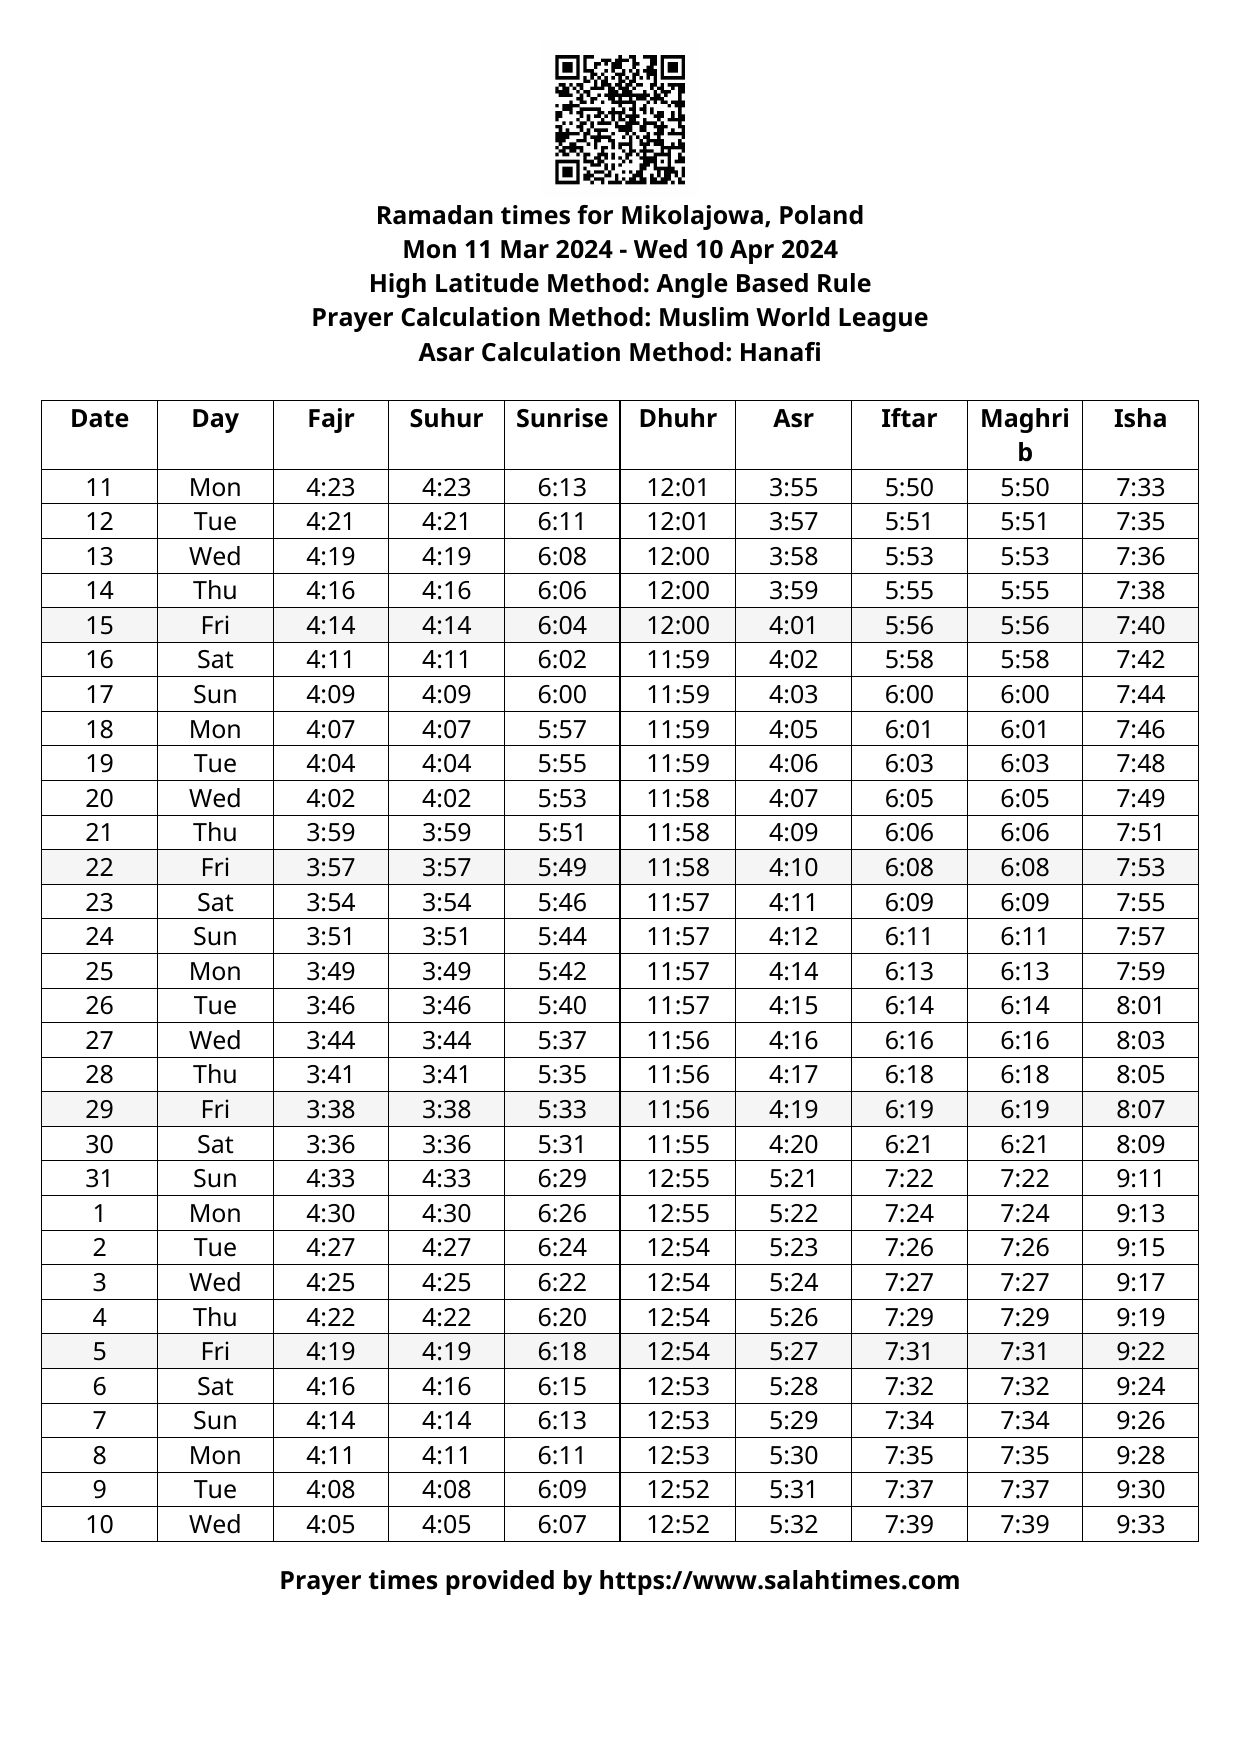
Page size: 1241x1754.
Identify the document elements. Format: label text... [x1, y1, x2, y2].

table_cell Mon [158, 712, 273, 745]
table_cell 5:55 [505, 746, 619, 780]
table_cell 5:42 [505, 954, 619, 987]
table_cell 5:24 [736, 1265, 851, 1299]
table_cell 6:00 [968, 677, 1082, 711]
table_cell 29 [42, 1092, 157, 1126]
table_cell 5:46 [505, 885, 619, 918]
table_cell Tue [158, 746, 273, 780]
table_cell 4:16 [274, 574, 388, 607]
text Prayer Calculation Method: Muslim World League [42, 300, 1198, 334]
table_cell 4:22 [389, 1300, 504, 1333]
table_cell 24 [42, 919, 157, 953]
table_cell 4:11 [389, 1438, 504, 1472]
table_cell 4:22 [274, 1300, 388, 1333]
text High Latitude Method: Angle Based Rule [42, 266, 1198, 300]
table_cell 7:26 [968, 1231, 1082, 1264]
text Asar Calculation Method: Hanafi [42, 334, 1198, 368]
table_cell 20 [42, 781, 157, 814]
table_cell 11:59 [621, 643, 735, 676]
table_cell 6:29 [505, 1161, 619, 1195]
table_cell 5:50 [852, 470, 967, 503]
table_cell 6:11 [505, 1438, 619, 1472]
table_cell 5:31 [736, 1473, 851, 1506]
table_cell 3:59 [274, 816, 388, 849]
table_cell 7:44 [1083, 677, 1198, 711]
table_cell 7:55 [1083, 885, 1198, 918]
table_cell 6:13 [968, 954, 1082, 987]
table_cell 5:35 [505, 1058, 619, 1091]
table_cell 12:01 [621, 504, 735, 538]
table_cell 5:55 [852, 574, 967, 607]
table_header Asr [736, 401, 851, 469]
table_cell 9:28 [1083, 1438, 1198, 1472]
table_cell 4:16 [736, 1023, 851, 1057]
table_cell 11:56 [621, 1092, 735, 1126]
table_cell 1 [42, 1196, 157, 1229]
table_cell 10 [42, 1507, 157, 1541]
table_cell 3:59 [389, 816, 504, 849]
table_cell 4:09 [736, 816, 851, 849]
table_cell 6:18 [968, 1058, 1082, 1091]
table_cell 11:59 [621, 746, 735, 780]
table_cell Fri [158, 1092, 273, 1126]
table_cell 7:27 [852, 1265, 967, 1299]
table_cell 5:26 [736, 1300, 851, 1333]
table_cell 17 [42, 677, 157, 711]
table_cell 13 [42, 539, 157, 572]
table_cell 12:01 [621, 470, 735, 503]
table_cell Sat [158, 1127, 273, 1160]
table_cell 4:19 [736, 1092, 851, 1126]
table_cell 5:58 [968, 643, 1082, 676]
table_cell 5:22 [736, 1196, 851, 1229]
table_cell 27 [42, 1023, 157, 1057]
table_cell 7:31 [852, 1334, 967, 1368]
table_cell 12:54 [621, 1265, 735, 1299]
table_cell 12:53 [621, 1404, 735, 1437]
table_cell 12:55 [621, 1161, 735, 1195]
table_cell 9:19 [1083, 1300, 1198, 1333]
table_cell 6:16 [968, 1023, 1082, 1057]
table_cell 6:14 [852, 989, 967, 1022]
table_cell 4:03 [736, 677, 851, 711]
table_cell 11:55 [621, 1127, 735, 1160]
table_cell 6:05 [968, 781, 1082, 814]
table_cell 4:19 [274, 539, 388, 572]
table_cell 19 [42, 746, 157, 780]
table_cell Mon [158, 1438, 273, 1472]
table_cell 12:54 [621, 1300, 735, 1333]
table_cell 12:00 [621, 574, 735, 607]
table_cell 8:09 [1083, 1127, 1198, 1160]
table_cell 5:23 [736, 1231, 851, 1264]
table_cell 4:27 [389, 1231, 504, 1264]
table_cell Thu [158, 816, 273, 849]
table_cell 5:56 [968, 608, 1082, 642]
table_cell 30 [42, 1127, 157, 1160]
table_cell Sun [158, 1161, 273, 1195]
table_cell 3:54 [274, 885, 388, 918]
table_cell Tue [158, 989, 273, 1022]
table_cell 3:44 [274, 1023, 388, 1057]
table_cell 7:59 [1083, 954, 1198, 987]
table_cell 11:57 [621, 954, 735, 987]
table_cell 5:51 [968, 504, 1082, 538]
table_cell 3:57 [389, 850, 504, 884]
table_cell 6:02 [505, 643, 619, 676]
table_cell 4:08 [389, 1473, 504, 1506]
table_cell 4:19 [389, 1334, 504, 1368]
table_cell 7:34 [852, 1404, 967, 1437]
table_cell 6:05 [852, 781, 967, 814]
table_cell 3:51 [274, 919, 388, 953]
table_cell Fri [158, 850, 273, 884]
table_cell 5:33 [505, 1092, 619, 1126]
table_cell 4:11 [274, 643, 388, 676]
table_cell 6:11 [852, 919, 967, 953]
table_cell 4:27 [274, 1231, 388, 1264]
table_cell 4:33 [274, 1161, 388, 1195]
table_cell 3:36 [274, 1127, 388, 1160]
table_cell 3:49 [389, 954, 504, 987]
table_cell 7:35 [852, 1438, 967, 1472]
table_cell 4:05 [736, 712, 851, 745]
table_cell 4:04 [274, 746, 388, 780]
table_cell 4:02 [389, 781, 504, 814]
table_cell 4:14 [389, 608, 504, 642]
table_cell 6:00 [505, 677, 619, 711]
table_cell 6:19 [852, 1092, 967, 1126]
table_cell 25 [42, 954, 157, 987]
table_cell 6 [42, 1369, 157, 1402]
table_cell 9:17 [1083, 1265, 1198, 1299]
table_cell 7:26 [852, 1231, 967, 1264]
table_cell 31 [42, 1161, 157, 1195]
table_cell 4:25 [274, 1265, 388, 1299]
table_header Day [158, 401, 273, 469]
table_cell 4:11 [274, 1438, 388, 1472]
table_cell 4:02 [274, 781, 388, 814]
table_cell 4:19 [389, 539, 504, 572]
table_cell 26 [42, 989, 157, 1022]
table_header Date [42, 401, 157, 469]
table_cell 5:57 [505, 712, 619, 745]
table_cell 9:24 [1083, 1369, 1198, 1402]
table_header Maghrib [968, 401, 1082, 469]
table_cell 4:09 [389, 677, 504, 711]
table_cell 2 [42, 1231, 157, 1264]
table_cell 6:18 [852, 1058, 967, 1091]
table_cell 3:46 [274, 989, 388, 1022]
table_cell Tue [158, 1231, 273, 1264]
table_cell Sat [158, 1369, 273, 1402]
table_cell 4:08 [274, 1473, 388, 1506]
table_cell 11:56 [621, 1058, 735, 1091]
table_cell 6:09 [505, 1473, 619, 1506]
table_cell 6:09 [968, 885, 1082, 918]
table_cell 23 [42, 885, 157, 918]
table_cell 6:13 [505, 470, 619, 503]
table_cell Thu [158, 1058, 273, 1091]
table_header Sunrise [505, 401, 619, 469]
table_cell 6:06 [852, 816, 967, 849]
table_cell 4:01 [736, 608, 851, 642]
table_cell Sun [158, 919, 273, 953]
table_cell 5:37 [505, 1023, 619, 1057]
table_cell 7:33 [1083, 470, 1198, 503]
table_cell 7:35 [1083, 504, 1198, 538]
table_cell 14 [42, 574, 157, 607]
table_cell 3:57 [736, 504, 851, 538]
table_cell 11:57 [621, 989, 735, 1022]
table_cell 9:22 [1083, 1334, 1198, 1368]
table_cell 5:29 [736, 1404, 851, 1437]
table_cell 6:26 [505, 1196, 619, 1229]
table_cell 9:11 [1083, 1161, 1198, 1195]
table_cell 3:57 [274, 850, 388, 884]
table_cell 3:58 [736, 539, 851, 572]
table_cell 6:11 [505, 504, 619, 538]
table_cell 11:58 [621, 781, 735, 814]
table_cell 15 [42, 608, 157, 642]
table_cell 7:42 [1083, 643, 1198, 676]
table_cell 9 [42, 1473, 157, 1506]
table_cell 7:49 [1083, 781, 1198, 814]
table_cell 8:07 [1083, 1092, 1198, 1126]
table_cell 7:24 [968, 1196, 1082, 1229]
table_cell 3:49 [274, 954, 388, 987]
table_cell 4:14 [274, 1404, 388, 1437]
table_cell 7:32 [852, 1369, 967, 1402]
table_cell 9:26 [1083, 1404, 1198, 1437]
table_cell 4:05 [274, 1507, 388, 1541]
table_cell 4 [42, 1300, 157, 1333]
table_cell 7:32 [968, 1369, 1082, 1402]
table_cell 7:39 [852, 1507, 967, 1541]
table_cell Sun [158, 1404, 273, 1437]
table_cell 4:07 [389, 712, 504, 745]
table_cell 12:00 [621, 539, 735, 572]
table_cell 8:03 [1083, 1023, 1198, 1057]
table_cell 6:20 [505, 1300, 619, 1333]
table_cell 4:17 [736, 1058, 851, 1091]
table_cell 7:22 [968, 1161, 1082, 1195]
table_cell 12 [42, 504, 157, 538]
table_cell 6:21 [852, 1127, 967, 1160]
table_cell 6:06 [968, 816, 1082, 849]
table_cell 6:11 [968, 919, 1082, 953]
table_cell 6:14 [968, 989, 1082, 1022]
table_cell Sat [158, 885, 273, 918]
table_cell 4:02 [736, 643, 851, 676]
table_cell 5:56 [852, 608, 967, 642]
table_cell 28 [42, 1058, 157, 1091]
table_cell 4:14 [736, 954, 851, 987]
table_cell 3:36 [389, 1127, 504, 1160]
table_cell 6:03 [852, 746, 967, 780]
table_cell Mon [158, 954, 273, 987]
table_cell 4:20 [736, 1127, 851, 1160]
text Mon 11 Mar 2024 - Wed 10 Apr 2024 [42, 232, 1198, 266]
table_cell 6:08 [852, 850, 967, 884]
table_cell 5:32 [736, 1507, 851, 1541]
table_cell 12:54 [621, 1334, 735, 1368]
table_cell Sun [158, 677, 273, 711]
table_cell 5 [42, 1334, 157, 1368]
table_cell 6:00 [852, 677, 967, 711]
table_cell 4:07 [736, 781, 851, 814]
table_cell 4:33 [389, 1161, 504, 1195]
table_cell 9:30 [1083, 1473, 1198, 1506]
table_cell 6:08 [505, 539, 619, 572]
table_cell Tue [158, 504, 273, 538]
table_cell 5:51 [852, 504, 967, 538]
table_cell 5:50 [968, 470, 1082, 503]
table_cell 8 [42, 1438, 157, 1472]
table_cell 6:07 [505, 1507, 619, 1541]
table_cell 11:57 [621, 919, 735, 953]
table_cell 6:01 [852, 712, 967, 745]
table_header Iftar [852, 401, 967, 469]
table_cell 3 [42, 1265, 157, 1299]
table_cell 12:52 [621, 1473, 735, 1506]
table_cell 5:55 [968, 574, 1082, 607]
table_cell 7:35 [968, 1438, 1082, 1472]
table_cell 4:06 [736, 746, 851, 780]
table_cell 6:24 [505, 1231, 619, 1264]
table_cell 7:57 [1083, 919, 1198, 953]
table_cell 5:30 [736, 1438, 851, 1472]
table_cell 7:38 [1083, 574, 1198, 607]
table_cell Wed [158, 539, 273, 572]
table_cell 7:31 [968, 1334, 1082, 1368]
table_cell 12:53 [621, 1369, 735, 1402]
table_cell 8:05 [1083, 1058, 1198, 1091]
table_cell 4:05 [389, 1507, 504, 1541]
table_cell 7:51 [1083, 816, 1198, 849]
table_cell 7:37 [852, 1473, 967, 1506]
table_cell 5:28 [736, 1369, 851, 1402]
table_cell Wed [158, 1265, 273, 1299]
table_cell 6:15 [505, 1369, 619, 1402]
table_cell 6:13 [852, 954, 967, 987]
table_cell 5:21 [736, 1161, 851, 1195]
table_header Isha [1083, 401, 1198, 469]
table_cell 22 [42, 850, 157, 884]
table_cell 6:13 [505, 1404, 619, 1437]
table_cell 6:06 [505, 574, 619, 607]
table_cell Thu [158, 574, 273, 607]
table_cell 12:00 [621, 608, 735, 642]
table_cell 5:44 [505, 919, 619, 953]
table_cell Wed [158, 1507, 273, 1541]
table_cell 3:54 [389, 885, 504, 918]
table_cell 7:36 [1083, 539, 1198, 572]
table_cell 7:39 [968, 1507, 1082, 1541]
table_cell 7:34 [968, 1404, 1082, 1437]
table_cell 3:38 [389, 1092, 504, 1126]
table_cell 4:30 [389, 1196, 504, 1229]
table_cell 4:23 [274, 470, 388, 503]
table_cell 3:41 [389, 1058, 504, 1091]
table_cell 5:40 [505, 989, 619, 1022]
table_cell 4:09 [274, 677, 388, 711]
table_cell 4:12 [736, 919, 851, 953]
table_cell 7 [42, 1404, 157, 1437]
table_cell 11:57 [621, 885, 735, 918]
table_cell 7:22 [852, 1161, 967, 1195]
table_cell 11:58 [621, 816, 735, 849]
table_cell 6:01 [968, 712, 1082, 745]
table_cell 4:21 [274, 504, 388, 538]
table_cell 3:38 [274, 1092, 388, 1126]
table_cell 11:58 [621, 850, 735, 884]
table_cell 3:51 [389, 919, 504, 953]
table_cell Tue [158, 1473, 273, 1506]
table_cell Fri [158, 1334, 273, 1368]
table_cell 11:59 [621, 677, 735, 711]
table_cell 5:51 [505, 816, 619, 849]
table_cell 7:29 [852, 1300, 967, 1333]
table_cell 5:58 [852, 643, 967, 676]
table_cell 9:33 [1083, 1507, 1198, 1541]
table_cell 6:04 [505, 608, 619, 642]
table_cell 6:19 [968, 1092, 1082, 1126]
table_cell 8:01 [1083, 989, 1198, 1022]
table_cell 7:37 [968, 1473, 1082, 1506]
table_cell Mon [158, 1196, 273, 1229]
table_header Suhur [389, 401, 504, 469]
table_cell 4:04 [389, 746, 504, 780]
table_cell 7:40 [1083, 608, 1198, 642]
table_cell 7:24 [852, 1196, 967, 1229]
table_cell Sat [158, 643, 273, 676]
table_cell 4:15 [736, 989, 851, 1022]
table_cell 4:16 [389, 574, 504, 607]
table_cell 4:11 [389, 643, 504, 676]
text Prayer times provided by https://www.salahtimes.com [42, 1563, 1198, 1597]
table_cell 7:27 [968, 1265, 1082, 1299]
table_cell 6:09 [852, 885, 967, 918]
table_header Dhuhr [621, 401, 735, 469]
table_cell 12:53 [621, 1438, 735, 1472]
table_cell 3:46 [389, 989, 504, 1022]
table_cell 5:27 [736, 1334, 851, 1368]
table_cell Fri [158, 608, 273, 642]
table_cell 5:49 [505, 850, 619, 884]
table_cell 4:30 [274, 1196, 388, 1229]
table_cell 6:08 [968, 850, 1082, 884]
table_cell 4:21 [389, 504, 504, 538]
table_cell 11:56 [621, 1023, 735, 1057]
table_cell Mon [158, 470, 273, 503]
table_cell 7:46 [1083, 712, 1198, 745]
table_cell 3:41 [274, 1058, 388, 1091]
table_cell 6:03 [968, 746, 1082, 780]
table_cell Wed [158, 1023, 273, 1057]
table_cell 3:59 [736, 574, 851, 607]
table_cell 5:31 [505, 1127, 619, 1160]
table_cell 6:16 [852, 1023, 967, 1057]
table_cell 9:13 [1083, 1196, 1198, 1229]
table_cell Thu [158, 1300, 273, 1333]
table_cell 5:53 [968, 539, 1082, 572]
table_cell 5:53 [852, 539, 967, 572]
table_cell 4:19 [274, 1334, 388, 1368]
table_cell 9:15 [1083, 1231, 1198, 1264]
table_cell 21 [42, 816, 157, 849]
table_cell 4:07 [274, 712, 388, 745]
table_cell 6:21 [968, 1127, 1082, 1160]
table_cell 4:16 [274, 1369, 388, 1402]
table_cell 4:14 [389, 1404, 504, 1437]
table_cell 3:55 [736, 470, 851, 503]
table_cell 6:18 [505, 1334, 619, 1368]
table_cell 6:22 [505, 1265, 619, 1299]
table_cell 7:53 [1083, 850, 1198, 884]
table_cell 12:54 [621, 1231, 735, 1264]
table_cell 18 [42, 712, 157, 745]
table_cell Wed [158, 781, 273, 814]
table_header Fajr [274, 401, 388, 469]
table_cell 3:44 [389, 1023, 504, 1057]
text Ramadan times for Mikolajowa, Poland [42, 198, 1198, 232]
table_cell 7:29 [968, 1300, 1082, 1333]
table_cell 4:16 [389, 1369, 504, 1402]
table_cell 4:14 [274, 608, 388, 642]
table_cell 4:25 [389, 1265, 504, 1299]
table_cell 4:23 [389, 470, 504, 503]
table_cell 5:53 [505, 781, 619, 814]
table_cell 11 [42, 470, 157, 503]
table_cell 7:48 [1083, 746, 1198, 780]
table_cell 16 [42, 643, 157, 676]
table_cell 4:11 [736, 885, 851, 918]
table_cell 12:52 [621, 1507, 735, 1541]
picture [542, 41, 699, 198]
table_cell 4:10 [736, 850, 851, 884]
table_cell 12:55 [621, 1196, 735, 1229]
table_cell 11:59 [621, 712, 735, 745]
